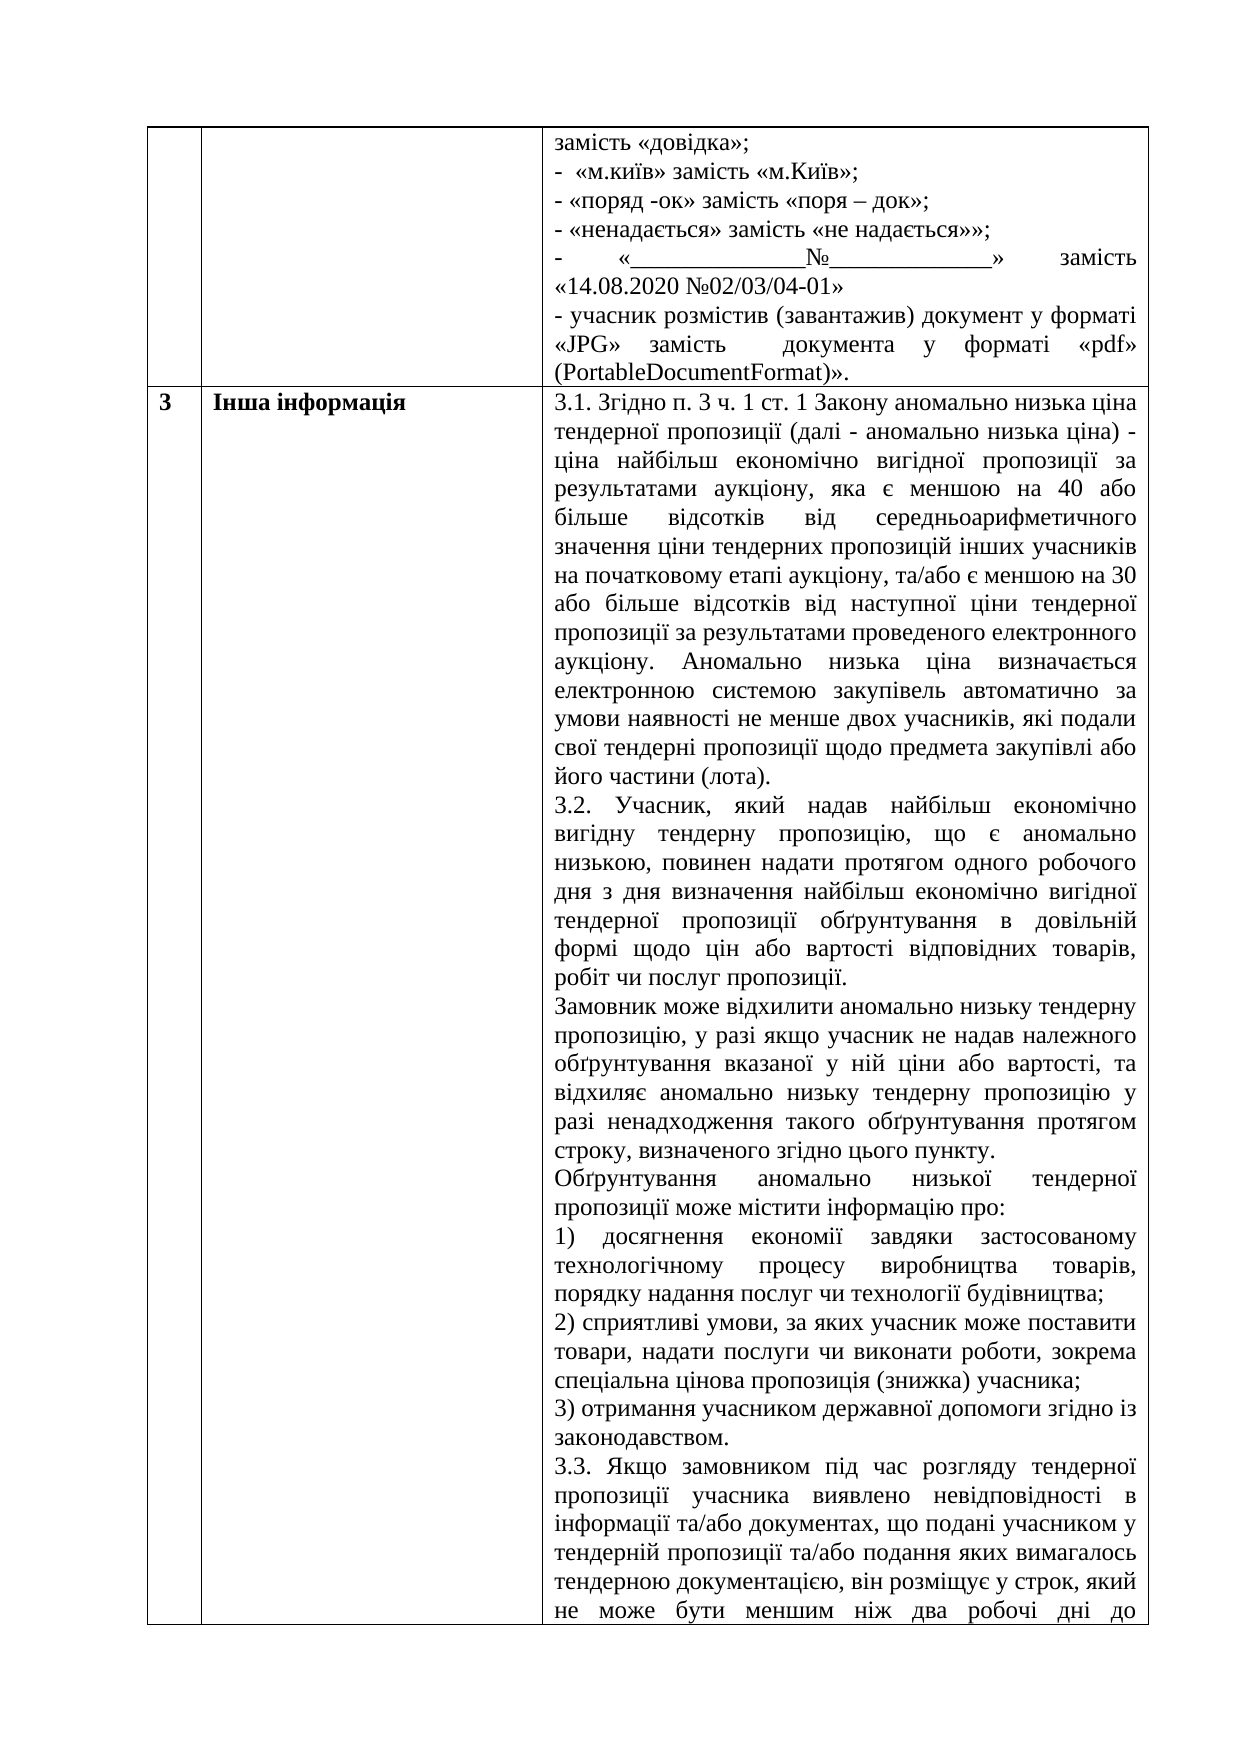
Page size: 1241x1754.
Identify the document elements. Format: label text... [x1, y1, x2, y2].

table_cell 3 [148, 387, 201, 1623]
table_cell 2 [148, 128, 201, 386]
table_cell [543, 387, 1148, 1623]
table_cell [543, 128, 1148, 386]
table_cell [202, 128, 542, 386]
table_cell Інша інформація [202, 387, 542, 1623]
